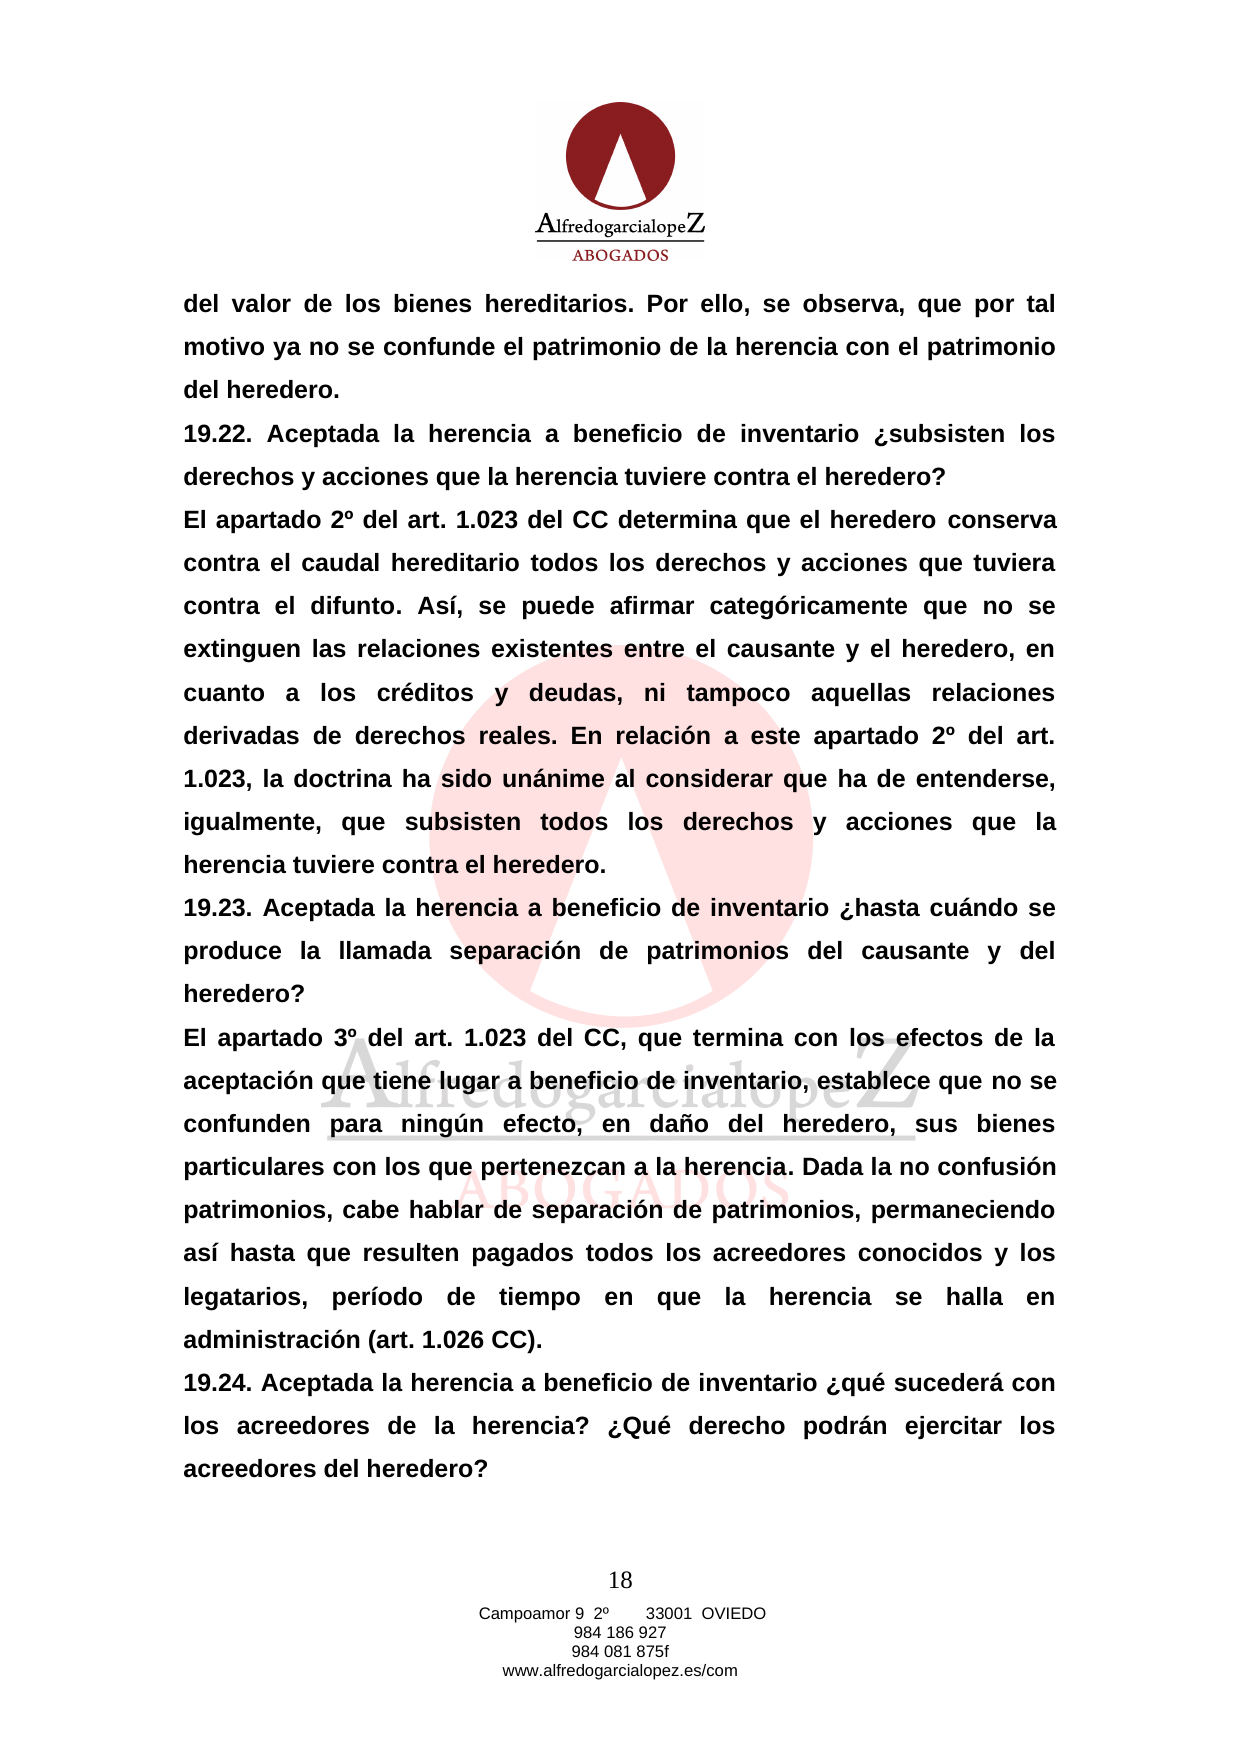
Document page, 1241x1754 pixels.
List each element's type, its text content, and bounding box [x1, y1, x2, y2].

text 19.22. Aceptada la herencia a beneficio de inventario ¿subsisten los derechos y acciones que la herencia tuviere contra el heredero? [183, 418, 1057, 490]
picture [535, 102, 705, 261]
text 19.23. Aceptada la herencia a beneficio de inventario ¿hasta cuándo se produce la llamada separación de patrimonios del causante y del heredero? [183, 893, 1057, 1008]
text 19.24. Aceptada la herencia a beneficio de inventario ¿qué sucederá con los acreedores de la herencia? ¿Qué derecho podrán ejercitar los acreedores del heredero? [183, 1368, 1057, 1483]
text El apartado 2º del art. 1.023 del CC determina que el heredero conserva contra el caudal hereditario todos los derechos y acciones que tuviera contra el difunto. Así, se puede afirmar categóricamente que no se extinguen las relaciones existentes entre el causante y el heredero, en cuanto a los créditos y deudas, ni tampoco aquellas relaciones derivadas de derechos reales. En relación a este apartado 2º del art. 1.023, la doctrina ha sido unánime al considerar que ha de entenderse, igualmente, que subsisten todos los derechos y acciones que la herencia tuviere contra el heredero. [183, 505, 1057, 879]
text El apartado 3º del art. 1.023 del CC, que termina con los efectos de la aceptación que tiene lugar a beneficio de inventario, establece que no se confunden para ningún efecto, en daño del heredero, sus bienes particulares con los que pertenezcan a la herencia. Dada la no confusión patrimonios, cabe hablar de separación de patrimonios, permaneciendo así hasta que resulten pagados todos los acreedores conocidos y los legatarios, período de tiempo en que la herencia se halla en administración (art. 1.026 CC). [183, 1022, 1057, 1353]
